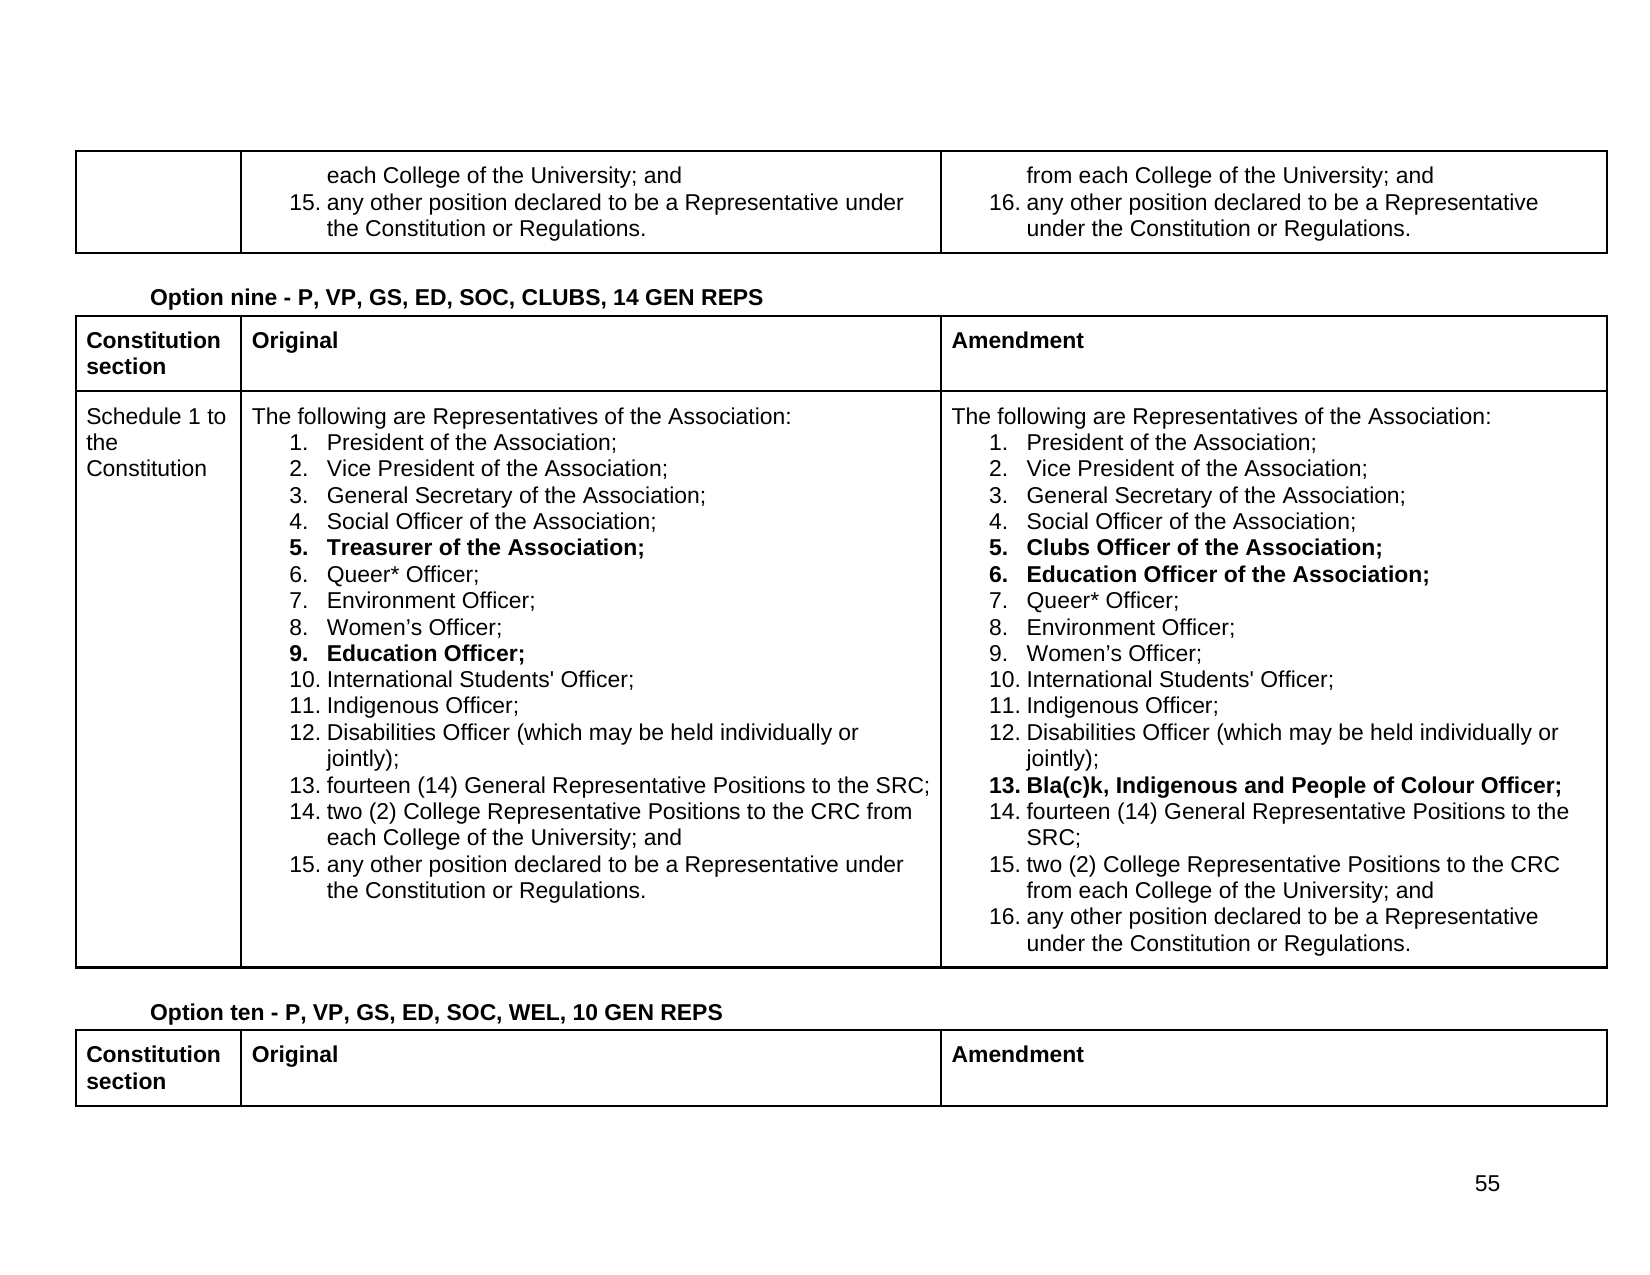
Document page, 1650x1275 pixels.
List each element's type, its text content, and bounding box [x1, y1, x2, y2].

text Option ten - P, VP, GS, ED, SOC, WEL, 10 GEN REPS [150, 999, 1500, 1025]
table_cell Schedule 1 to the Constitution [77, 392, 240, 966]
table_header Original [242, 1031, 940, 1104]
table_header Original [242, 317, 940, 390]
table_header Amendment [942, 317, 1606, 390]
table_header Constitution section [77, 317, 240, 390]
table_header Constitution section [77, 1031, 240, 1104]
table_header Amendment [942, 1031, 1606, 1104]
text Option nine - P, VP, GS, ED, SOC, CLUBS, 14 GEN REPS [150, 284, 1500, 311]
table_cell The following are Representatives of the Association: President of the Association; Vice President of the Association; General Secretary of the Association; Social Officer of the Association; Clubs Officer of the Association; Education Officer of the Association; Queer* Officer; Environment Officer; Women’s Officer; International Students' Officer; Indigenous Officer; Disabilities Officer (which may be held individually or jointly); Bla(c)k, Indigenous and People of Colour Officer; fourteen (14) General Representative Positions to the SRC; two (2) College Representative Positions to the CRC from each College of the University; and any other position declared to be a Representative under the Constitution or Regulations. [942, 392, 1606, 966]
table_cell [942, 152, 1606, 252]
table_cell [242, 152, 940, 252]
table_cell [77, 152, 240, 252]
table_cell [242, 392, 940, 966]
